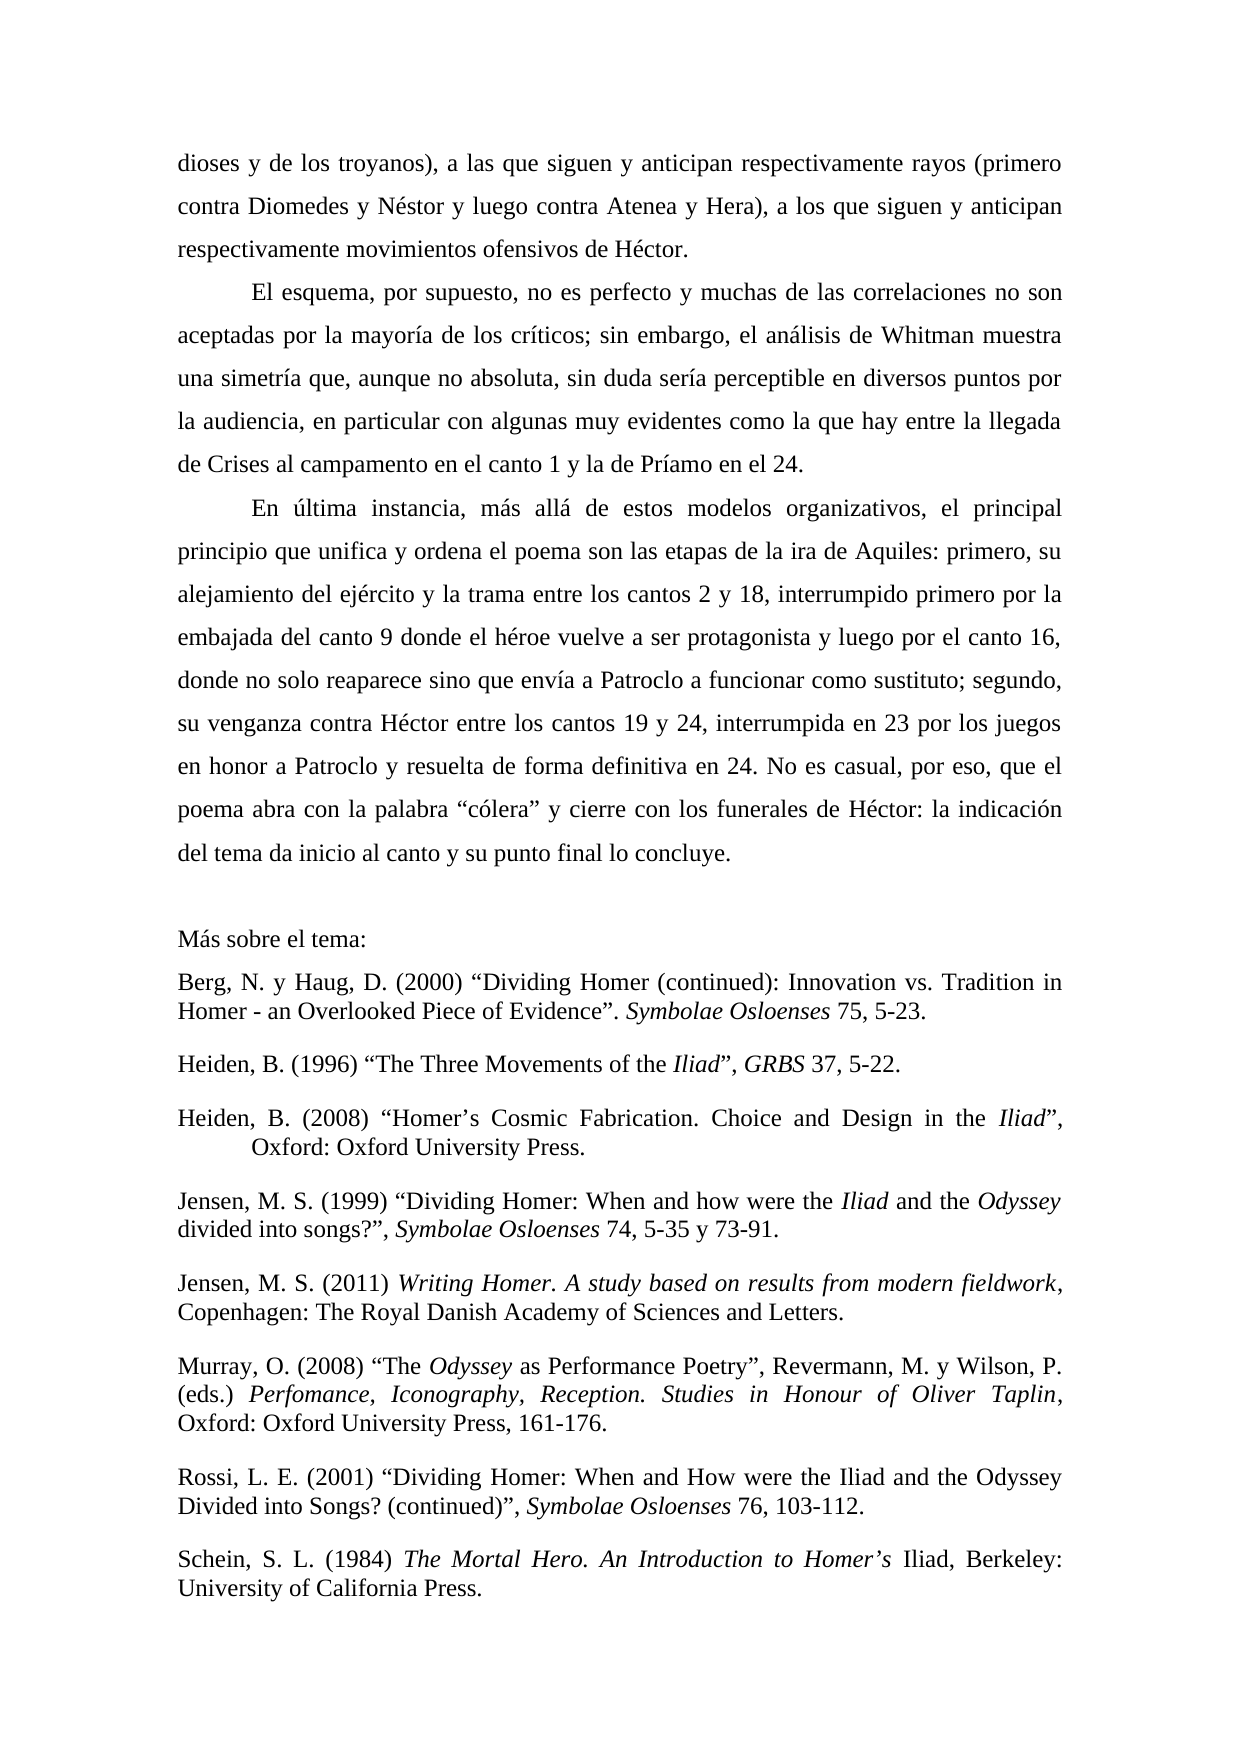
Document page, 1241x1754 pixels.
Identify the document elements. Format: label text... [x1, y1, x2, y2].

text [177, 148, 1063, 263]
text Schein, S. L. (1984) The Mortal Hero. An Introduction to Homer’s Iliad, Berkeley: University of California Press. [177, 1544, 1063, 1602]
text Rossi, L. E. (2001) “Dividing Homer: When and How were the Iliad and the Odyssey Divided into Songs? (continued)”, Symbolae Osloenses 76, 103-112. [177, 1462, 1063, 1519]
text Heiden, B. (2008) “Homer’s Cosmic Fabrication. Choice and Design in the Iliad”, Oxford: Oxford University Press. [177, 1103, 1063, 1161]
text Más sobre el tema: [177, 924, 1063, 953]
text Murray, O. (2008) “The Odyssey as Performance Poetry”, Revermann, M. y Wilson, P. (eds.) Perfomance, Iconography, Reception. Studies in Honour of Oliver Taplin, Oxford: Oxford University Press, 161-176. [177, 1351, 1063, 1437]
text Jensen, M. S. (2011) Writing Homer. A study based on results from modern fieldwork, Copenhagen: The Royal Danish Academy of Sciences and Letters. [177, 1268, 1063, 1326]
text Berg, N. y Haug, D. (2000) “Dividing Homer (continued): Innovation vs. Tradition in Homer - an Overlooked Piece of Evidence”. Symbolae Osloenses 75, 5-23. [177, 967, 1063, 1024]
text Jensen, M. S. (1999) “Dividing Homer: When and how were the Iliad and the Odyssey divided into songs?”, Symbolae Osloenses 74, 5-35 y 73-91. [177, 1186, 1063, 1243]
text El esquema, por supuesto, no es perfecto y muchas de las correlaciones no son aceptadas por la mayoría de los críticos; sin embargo, el análisis de Whitman muestra una simetría que, aunque no absoluta, sin duda sería perceptible en diversos puntos por la audiencia, en particular con algunas muy evidentes como la que hay entre la llegada de Crises al campamento en el canto 1 y la de Príamo en el 24. [177, 277, 1063, 478]
text Heiden, B. (1996) “The Three Movements of the Iliad”, GRBS 37, 5-22. [177, 1049, 1063, 1078]
text En última instancia, más allá de estos modelos organizativos, el principal principio que unifica y ordena el poema son las etapas de la ira de Aquiles: primero, su alejamiento del ejército y la trama entre los cantos 2 y 18, interrumpido primero por la embajada del canto 9 donde el héroe vuelve a ser protagonista y luego por el canto 16, donde no solo reaparece sino que envía a Patroclo a funcionar como sustituto; segundo, su venganza contra Héctor entre los cantos 19 y 24, interrumpida en 23 por los juegos en honor a Patroclo y resuelta de forma definitiva en 24. No es casual, por eso, que el poema abra con la palabra “cólera” y cierre con los funerales de Héctor: la indicación del tema da inicio al canto y su punto final lo concluye. [177, 493, 1063, 866]
